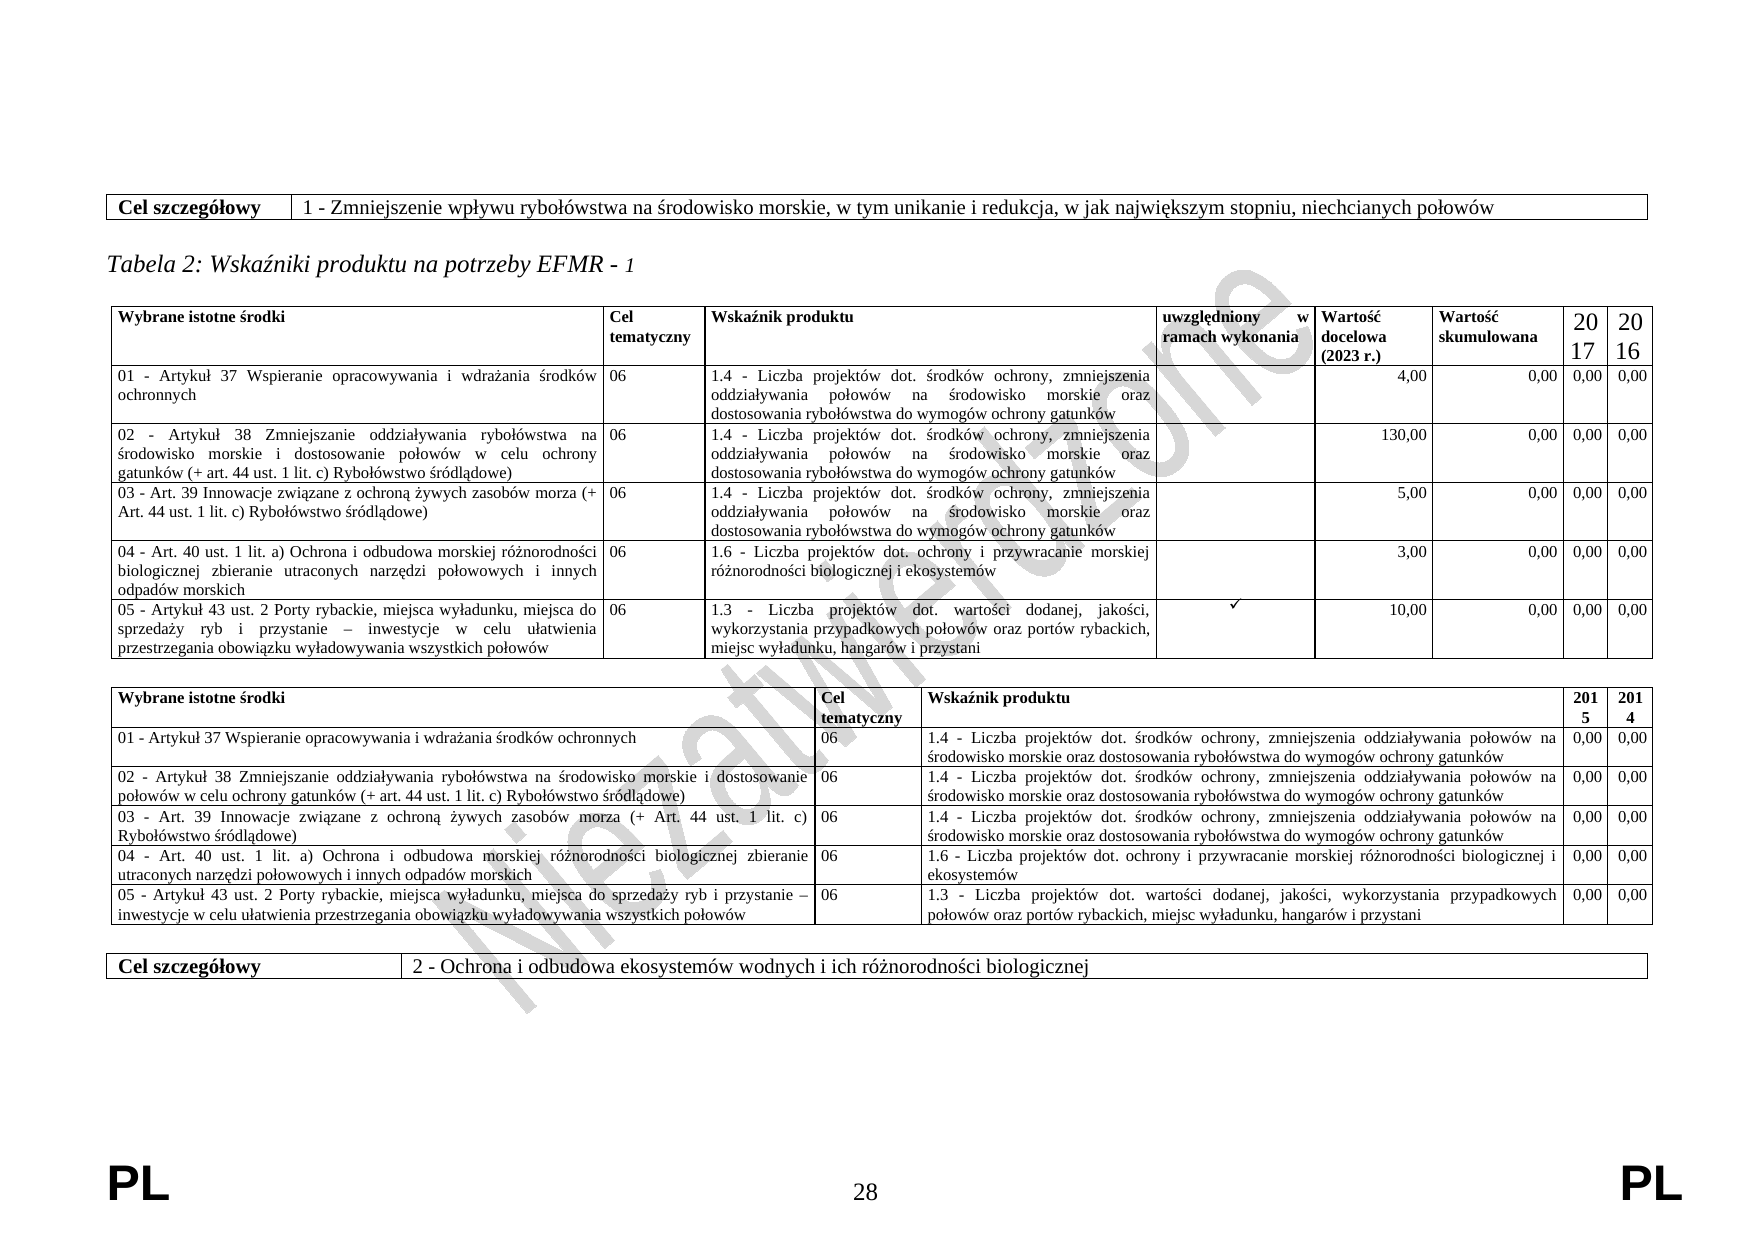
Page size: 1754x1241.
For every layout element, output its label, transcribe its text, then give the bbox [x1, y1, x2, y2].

table_cell 0,00 [1564, 767, 1607, 805]
table_cell 03 - Art. 39 Innowacje związane z ochroną żywych zasobów morza (+ Art. 44 ust. 1 lit. c) Rybołówstwo śródlądowe) [112, 483, 603, 540]
table_cell 1.3 - Liczba projektów dot. wartości dodanej, jakości, wykorzystania przypadkowych połowów oraz portów rybackich, miejsc wyładunku, hangarów i przystani [706, 600, 1156, 657]
table_cell 06 [816, 767, 921, 805]
table_cell 02 - Artykuł 38 Zmniejszanie oddziaływania rybołówstwa na środowisko morskie i dostosowanie połowów w celu ochrony gatunków (+ art. 44 ust. 1 lit. c) Rybołówstwo śródlądowe) [112, 767, 814, 805]
table_cell 4,00 [1316, 366, 1432, 423]
table_cell 0,00 [1608, 846, 1652, 884]
table_cell 0,00 [1608, 424, 1652, 482]
table_header Cel tematyczny [604, 307, 704, 365]
table_cell 10,00 [1316, 600, 1432, 657]
table_cell 0,00 [1564, 806, 1607, 845]
table_header Cel szczegółowy [107, 954, 401, 978]
table_header Wskaźnik produktu [922, 688, 1563, 727]
table_cell 0,00 [1564, 541, 1607, 599]
table_cell 0,00 [1608, 885, 1652, 923]
table_cell 01 - Artykuł 37 Wspieranie opracowywania i wdrażania środków ochronnych [112, 728, 814, 766]
table_cell 05 - Artykuł 43 ust. 2 Porty rybackie, miejsca wyładunku, miejsca do sprzedaży ryb i przystanie – inwestycje w celu ułatwienia przestrzegania obowiązku wyładowywania wszystkich połowów [112, 885, 814, 923]
table_cell 1.4 - Liczba projektów dot. środków ochrony, zmniejszenia oddziaływania połowów na środowisko morskie oraz dostosowania rybołówstwa do wymogów ochrony gatunków [922, 767, 1563, 805]
table_header 2015 [1564, 688, 1607, 727]
table_cell 3,00 [1316, 541, 1432, 599]
table_header Wartość docelowa (2023 r.) [1316, 307, 1432, 365]
table_cell 1.4 - Liczba projektów dot. środków ochrony, zmniejszenia oddziaływania połowów na środowisko morskie oraz dostosowania rybołówstwa do wymogów ochrony gatunków [706, 483, 1156, 540]
table_cell 1.4 - Liczba projektów dot. środków ochrony, zmniejszenia oddziaływania połowów na środowisko morskie oraz dostosowania rybołówstwa do wymogów ochrony gatunków [922, 728, 1563, 766]
table_cell 0,00 [1564, 728, 1607, 766]
table_cell 1.6 - Liczba projektów dot. ochrony i przywracanie morskiej różnorodności biologicznej i ekosystemów [706, 541, 1156, 599]
table_header Cel szczegółowy [107, 195, 291, 219]
table_cell 0,00 [1564, 600, 1607, 657]
table_cell 5,00 [1316, 483, 1432, 540]
table_cell 1.4 - Liczba projektów dot. środków ochrony, zmniejszenia oddziaływania połowów na środowisko morskie oraz dostosowania rybołówstwa do wymogów ochrony gatunków [922, 806, 1563, 845]
table_cell [1157, 424, 1314, 482]
table_header Wybrane istotne środki [112, 307, 603, 365]
table_cell 0,00 [1433, 366, 1563, 423]
table_header Wskaźnik produktu [706, 307, 1156, 365]
table_cell 0,00 [1608, 366, 1652, 423]
table_cell 06 [604, 483, 704, 540]
table_cell 06 [604, 424, 704, 482]
table_cell 04 - Art. 40 ust. 1 lit. a) Ochrona i odbudowa morskiej różnorodności biologicznej zbieranie utraconych narzędzi połowowych i innych odpadów morskich [112, 541, 603, 599]
table_cell 0,00 [1564, 424, 1607, 482]
table_cell [1157, 600, 1314, 657]
table_header 2014 [1608, 688, 1652, 727]
table_cell 05 - Artykuł 43 ust. 2 Porty rybackie, miejsca wyładunku, miejsca do sprzedaży ryb i przystanie – inwestycje w celu ułatwienia przestrzegania obowiązku wyładowywania wszystkich połowów [112, 600, 603, 657]
table_cell 0,00 [1608, 600, 1652, 657]
table_cell 1.4 - Liczba projektów dot. środków ochrony, zmniejszenia oddziaływania połowów na środowisko morskie oraz dostosowania rybołówstwa do wymogów ochrony gatunków [706, 366, 1156, 423]
table_cell 0,00 [1608, 541, 1652, 599]
table_header 1 - Zmniejszenie wpływu rybołówstwa na środowisko morskie, w tym unikanie i redukcja, w jak największym stopniu, niechcianych połowów [292, 195, 1647, 219]
table_header Wartość skumulowana [1433, 307, 1563, 365]
table_cell 1.3 - Liczba projektów dot. wartości dodanej, jakości, wykorzystania przypadkowych połowów oraz portów rybackich, miejsc wyładunku, hangarów i przystani [922, 885, 1563, 923]
table_header uwzględniony w ramach wykonania [1157, 307, 1314, 365]
subtitle Tabela 2: Wskaźniki produktu na potrzeby EFMR - 1 [106, 249, 1647, 277]
table_cell [1157, 483, 1314, 540]
table_cell 02 - Artykuł 38 Zmniejszanie oddziaływania rybołówstwa na środowisko morskie i dostosowanie połowów w celu ochrony gatunków (+ art. 44 ust. 1 lit. c) Rybołówstwo śródlądowe) [112, 424, 603, 482]
table_cell 0,00 [1608, 728, 1652, 766]
table_cell 04 - Art. 40 ust. 1 lit. a) Ochrona i odbudowa morskiej różnorodności biologicznej zbieranie utraconych narzędzi połowowych i innych odpadów morskich [112, 846, 814, 884]
table_cell 1.6 - Liczba projektów dot. ochrony i przywracanie morskiej różnorodności biologicznej i ekosystemów [922, 846, 1563, 884]
table_header Cel tematyczny [816, 688, 921, 727]
table_cell [1157, 366, 1314, 423]
table_cell 0,00 [1433, 424, 1563, 482]
table_cell 06 [604, 541, 704, 599]
table_cell 0,00 [1564, 846, 1607, 884]
table_cell 1.4 - Liczba projektów dot. środków ochrony, zmniejszenia oddziaływania połowów na środowisko morskie oraz dostosowania rybołówstwa do wymogów ochrony gatunków [706, 424, 1156, 482]
table_cell 06 [604, 600, 704, 657]
table_cell 06 [604, 366, 704, 423]
table_cell 06 [816, 806, 921, 845]
table_header Wybrane istotne środki [112, 688, 814, 727]
table_cell 0,00 [1433, 541, 1563, 599]
table_cell 0,00 [1433, 600, 1563, 657]
table_cell 03 - Art. 39 Innowacje związane z ochroną żywych zasobów morza (+ Art. 44 ust. 1 lit. c) Rybołówstwo śródlądowe) [112, 806, 814, 845]
table_cell 0,00 [1608, 483, 1652, 540]
table_header 2 - Ochrona i odbudowa ekosystemów wodnych i ich różnorodności biologicznej [402, 954, 1647, 978]
table_cell 06 [816, 728, 921, 766]
table_cell 0,00 [1608, 806, 1652, 845]
table_cell 0,00 [1433, 483, 1563, 540]
table_cell 06 [816, 846, 921, 884]
table_cell 0,00 [1608, 767, 1652, 805]
table_cell 0,00 [1564, 885, 1607, 923]
table_cell [1157, 541, 1314, 599]
table_cell 0,00 [1564, 483, 1607, 540]
table_cell 0,00 [1564, 366, 1607, 423]
table_cell 130,00 [1316, 424, 1432, 482]
table_cell 01 - Artykuł 37 Wspieranie opracowywania i wdrażania środków ochronnych [112, 366, 603, 423]
table_cell 06 [816, 885, 921, 923]
